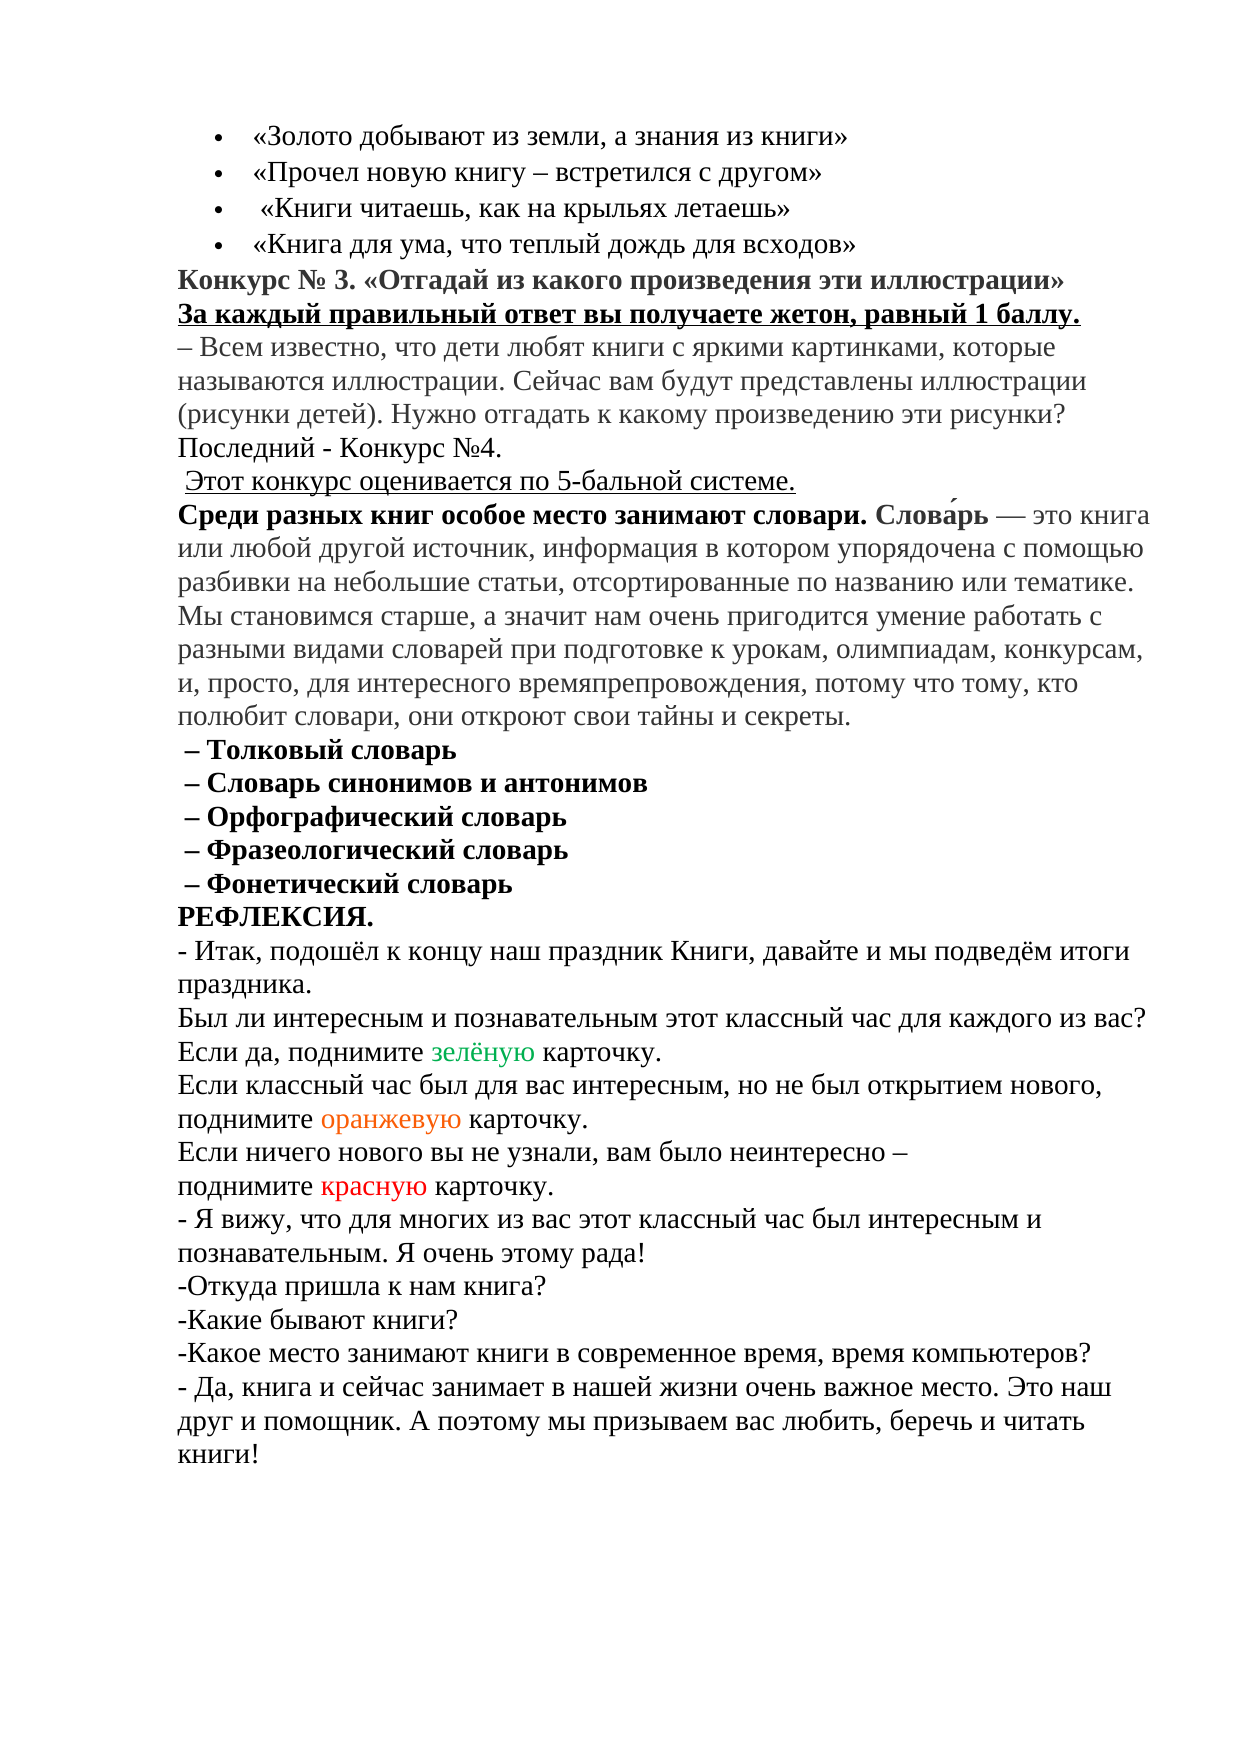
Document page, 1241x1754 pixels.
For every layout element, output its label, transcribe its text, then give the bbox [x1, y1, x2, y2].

text – Словарь синонимов и антонимов [177, 765, 1152, 799]
text РЕФЛЕКСИЯ. [177, 899, 1152, 933]
list «Золото добывают из земли, а знания из книги» [215, 118, 1152, 152]
text За каждый правильный ответ вы получаете жетон, равный 1 баллу. [177, 296, 1152, 329]
text - Я вижу, что для многих из вас этот классный час был интересным и познавательным. Я очень этому рада! [177, 1201, 1152, 1268]
text Если классный час был для вас интересным, но не был открытием нового, поднимите оранжевую карточку. [177, 1067, 1152, 1134]
text - Да, книга и сейчас занимает в нашей жизни очень важное место. Это наш друг и помощник. А поэтому мы призываем вас любить, беречь и читать книги! [177, 1369, 1152, 1470]
text – Всем известно, что дети любят книги с яркими картинками, которые называются иллюстрации. Сейчас вам будут представлены иллюстрации (рисунки детей). Нужно отгадать к какому произведению эти рисунки? [177, 329, 1152, 430]
text Был ли интересным и познавательным этот классный час для каждого из вас? Если да, поднимите зелёную карточку. [177, 1000, 1152, 1067]
text – Орфографический словарь [177, 799, 1152, 832]
text Последний - Конкурс №4. [177, 430, 1152, 463]
list «Книги читаешь, как на крыльях летаешь» [215, 190, 1152, 224]
text Этот конкурс оценивается по 5-бальной системе. [177, 463, 1152, 497]
text -Какое место занимают книги в современное время, время компьютеров? [177, 1336, 1152, 1369]
text Конкурс № 3. «Отгадай из какого произведения эти иллюстрации» [177, 262, 1152, 296]
text -Откуда пришла к нам книга? [177, 1268, 1152, 1302]
text - Итак, подошёл к концу наш праздник Книги, давайте и мы подведём итоги праздника. [177, 933, 1152, 1000]
text – Фразеологический словарь [177, 832, 1152, 866]
text – Фонетический словарь [177, 866, 1152, 899]
text -Какие бывают книги? [177, 1302, 1152, 1336]
text Если ничего нового вы не узнали, вам было неинтересно – поднимите красную карточку. [177, 1134, 1152, 1201]
list «Книга для ума, что теплый дождь для всходов» [215, 226, 1152, 260]
list «Прочел новую книгу – встретился с другом» [215, 154, 1152, 188]
text – Толковый словарь [177, 732, 1152, 765]
text Среди разных книг особое место занимают словари. Слова́рь — это книга или любой другой источник, информация в котором упорядочена c помощью разбивки на небольшие статьи, отсортированные по названию или тематике. Мы становимся старше, а значит нам очень пригодится умение работать с разными видами словарей при подготовке к урокам, олимпиадам, конкурсам, и, просто, для интересного времяпрепровождения, потому что тому, кто полюбит словари, они откроют свои тайны и секреты. [177, 497, 1152, 732]
